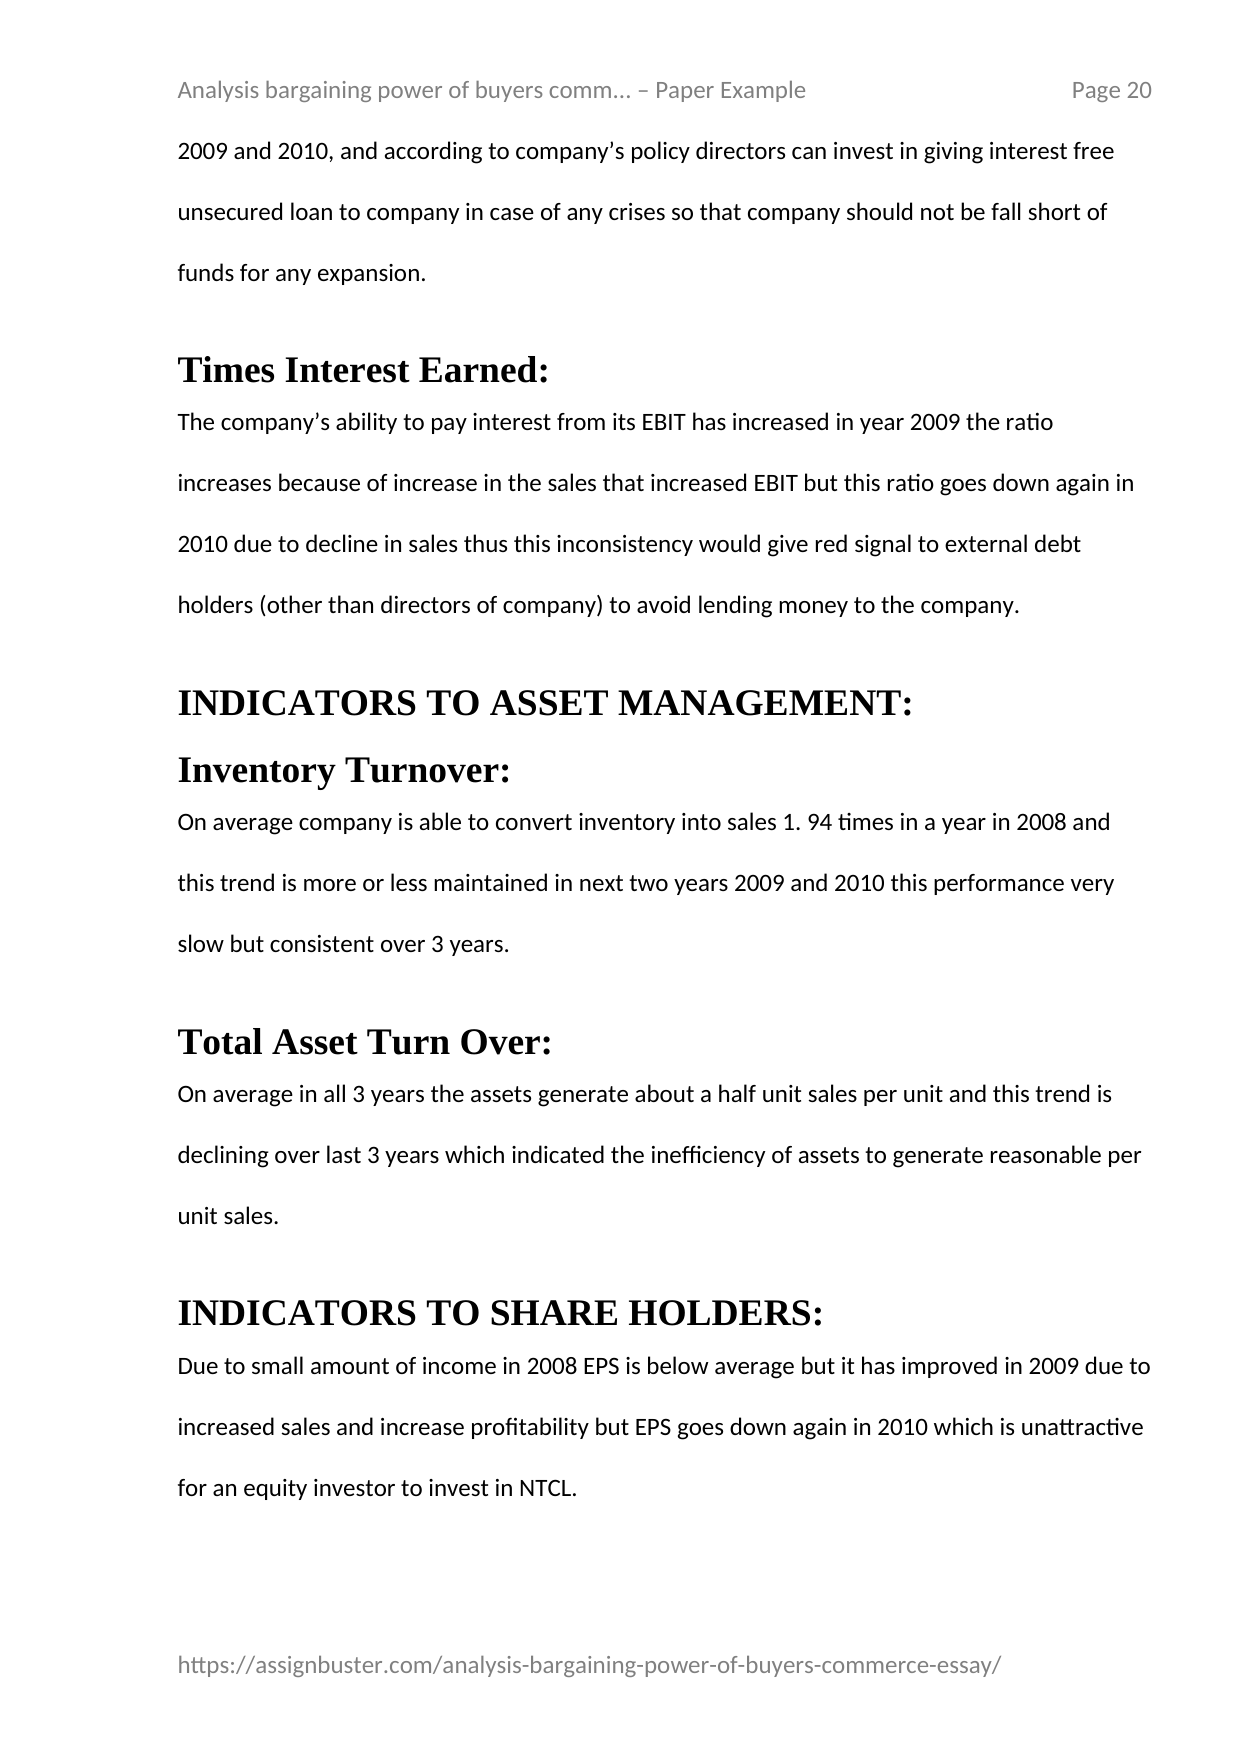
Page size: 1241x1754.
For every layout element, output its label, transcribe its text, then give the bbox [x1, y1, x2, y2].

subtitle Times Interest Earned: [177, 347, 1152, 391]
text Due to small amount of income in 2008 EPS is below average but it has improved in 2009 due to increased sales and increase profitability but EPS goes down again in 2010 which is unattractive for an equity investor to invest in NTCL. [177, 1350, 1152, 1502]
subtitle INDICATORS TO ASSET MANAGEMENT: [177, 680, 1152, 723]
subtitle Total Asset Turn Over: [177, 1019, 1152, 1062]
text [177, 135, 1152, 287]
subtitle Inventory Turnover: [177, 747, 1152, 791]
text On average company is able to convert inventory into sales 1. 94 times in a year in 2008 and this trend is more or less maintained in next two years 2009 and 2010 this performance very slow but consistent over 3 years. [177, 807, 1152, 959]
subtitle INDICATORS TO SHARE HOLDERS: [177, 1291, 1152, 1334]
text The company’s ability to pay interest from its EBIT has increased in year 2009 the ratio increases because of increase in the sales that increased EBIT but this ratio goes down again in 2010 due to decline in sales thus this inconsistency would give red signal to external debt holders (other than directors of company) to avoid lending money to the company. [177, 406, 1152, 620]
text On average in all 3 years the assets generate about a half unit sales per unit and this trend is declining over last 3 years which indicated the inefficiency of assets to generate reasonable per unit sales. [177, 1078, 1152, 1231]
